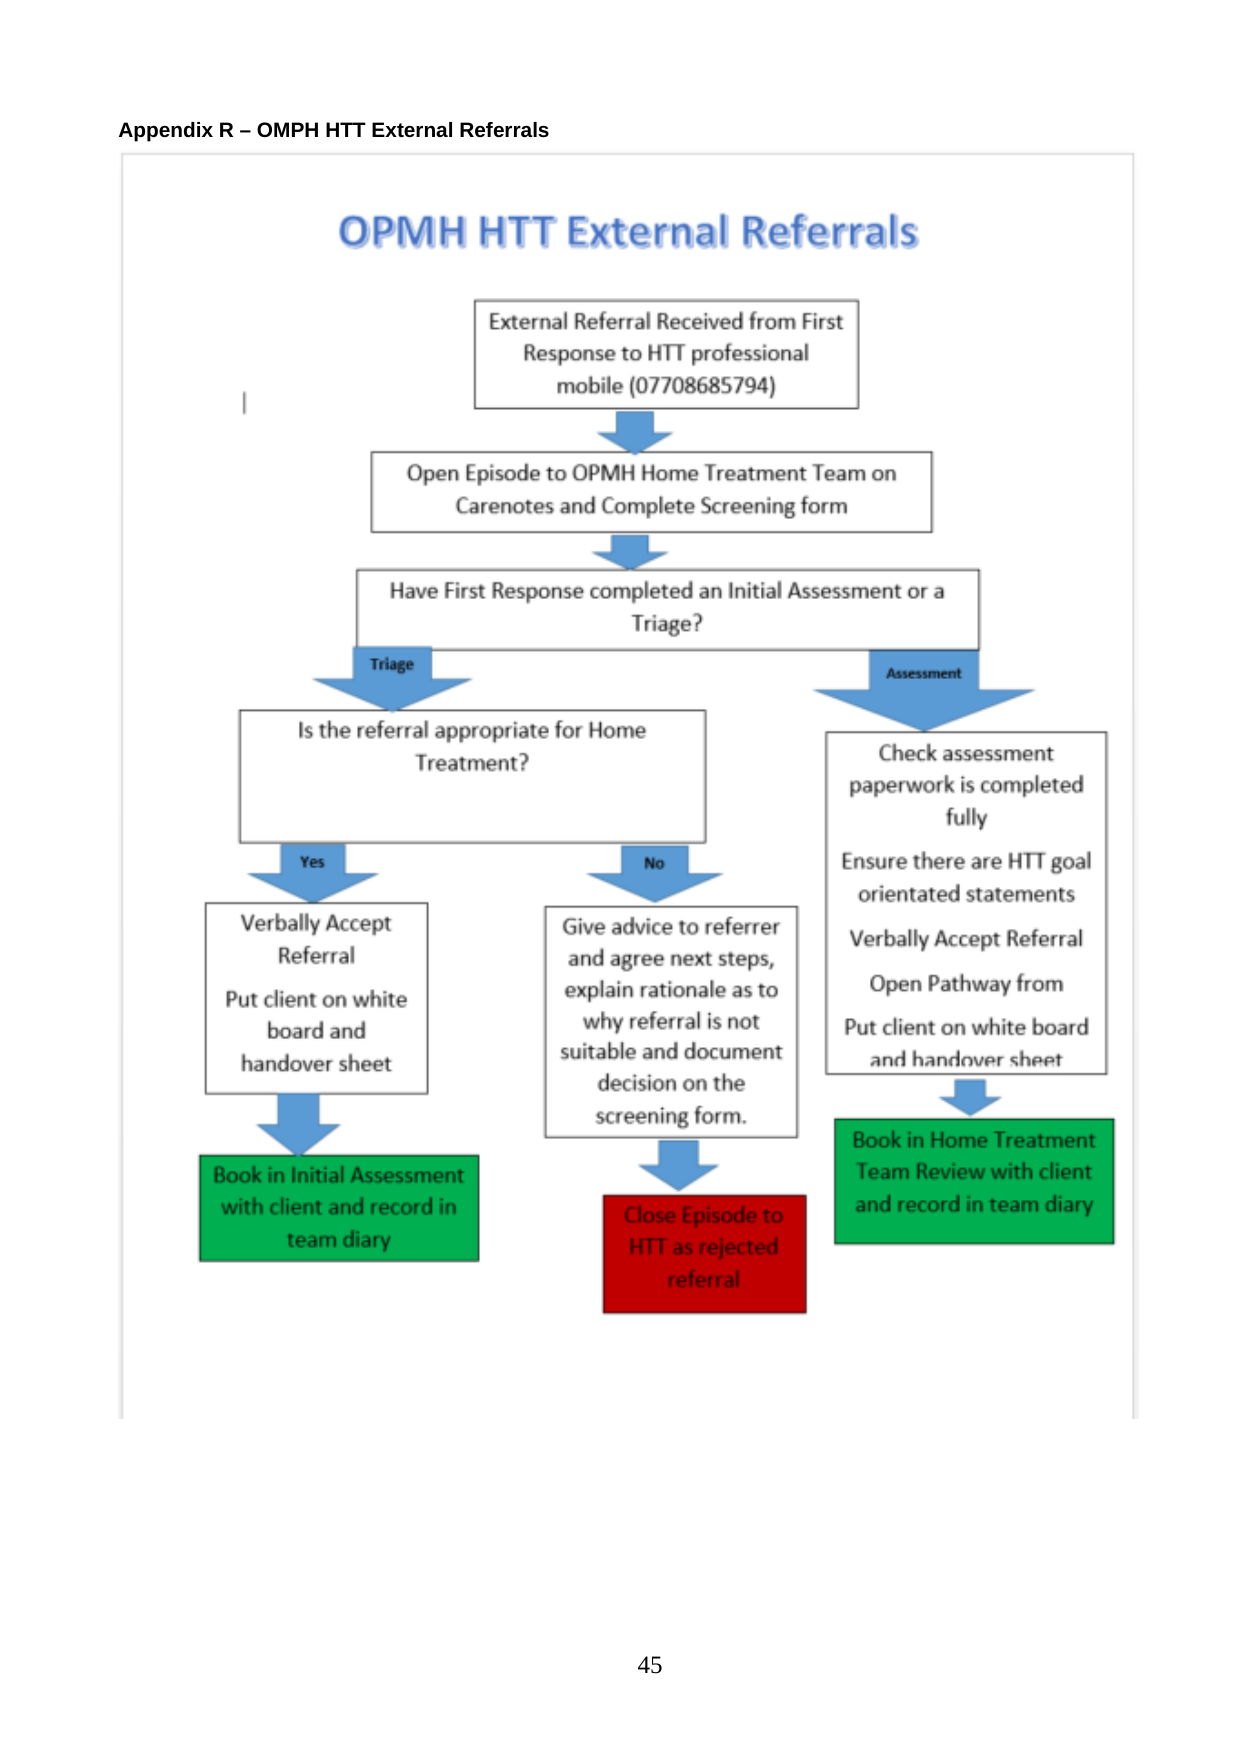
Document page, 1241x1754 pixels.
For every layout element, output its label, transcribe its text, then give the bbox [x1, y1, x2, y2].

picture [118, 148, 1139, 1419]
subtitle Appendix R – OMPH HTT External Referrals [118, 118, 1181, 142]
